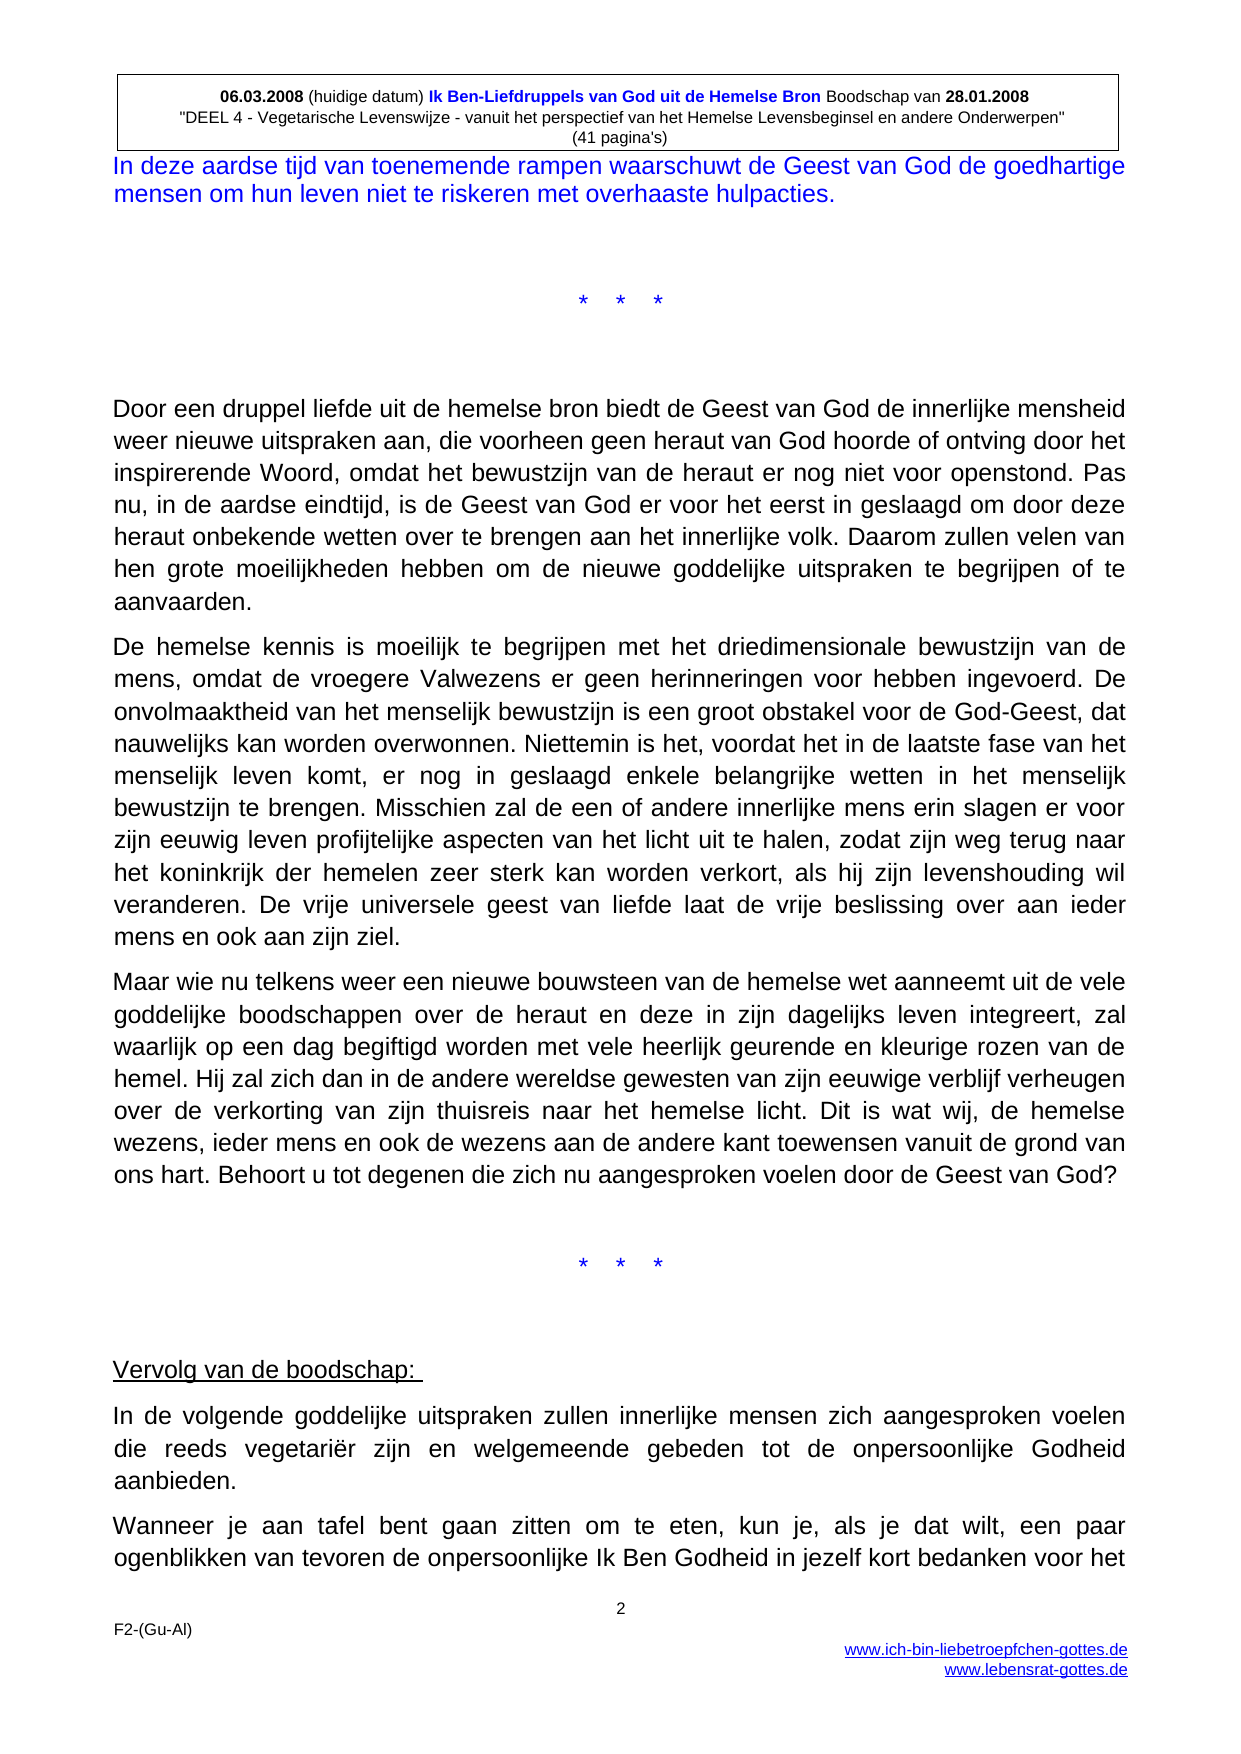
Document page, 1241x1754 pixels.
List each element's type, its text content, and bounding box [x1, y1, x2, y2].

text Vervolg van de boodschap: [112, 1356, 1128, 1384]
text De hemelse kennis is moeilijk te begrijpen met het driedimensionale bewustzijn van de mens, omdat de vroegere Valwezens er geen herinneringen voor hebben ingevoerd. De onvolmaaktheid van het menselijk bewustzijn is een groot obstakel voor de God-Geest, dat nauwelijks kan worden overwonnen. Niettemin is het, voordat het in de laatste fase van het menselijk leven komt, er nog in geslaagd enkele belangrijke wetten in het menselijk bewustzijn te brengen. Misschien zal de een of andere innerlijke mens erin slagen er voor zijn eeuwig leven profijtelijke aspecten van het licht uit te halen, zodat zijn weg terug naar het koninkrijk der hemelen zeer sterk kan worden verkort, als hij zijn levenshouding wil veranderen. De vrije universele geest van liefde laat de vrije beslissing over aan ieder mens en ook aan zijn ziel. [112, 632, 1128, 951]
text Maar wie nu telkens weer een nieuwe bouwsteen van de hemelse wet aanneemt uit de vele goddelijke boodschappen over de heraut en deze in zijn dagelijks leven integreert, zal waarlijk op een dag begiftigd worden met vele heerlijk geurende en kleurige rozen van de hemel. Hij zal zich dan in de andere wereldse gewesten van zijn eeuwige verblijf verheugen over de verkorting van zijn thuisreis naar het hemelse licht. Dit is wat wij, de hemelse wezens, ieder mens en ook de wezens aan de andere kant toewensen vanuit de grond van ons hart. Behoort u tot degenen die zich nu aangesproken voelen door de Geest van God? [112, 967, 1128, 1189]
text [112, 1511, 1128, 1572]
text In deze aardse tijd van toenemende rampen waarschuwt de Geest van God de goedhartige mensen om hun leven niet te riskeren met overhaaste hulpacties. [112, 150, 1128, 208]
text In de volgende goddelijke uitspraken zullen innerlijke mensen zich aangesproken voelen die reeds vegetariër zijn en welgemeende gebeden tot de onpersoonlijke Godheid aanbieden. [112, 1401, 1128, 1494]
text Door een druppel liefde uit de hemelse bron biedt de Geest van God de innerlijke mensheid weer nieuwe uitspraken aan, die voorheen geen heraut van God hoorde of ontving door het inspirerende Woord, omdat het bewustzijn van de heraut er nog niet voor openstond. Pas nu, in de aardse eindtijd, is de Geest van God er voor het eerst in geslaagd om door deze heraut onbekende wetten over te brengen aan het innerlijke volk. Daarom zullen velen van hen grote moeilijkheden hebben om de nieuwe goddelijke uitspraken te begrijpen of te aanvaarden. [112, 393, 1128, 615]
text * * * [113, 1252, 1128, 1280]
text * * * [113, 289, 1128, 318]
